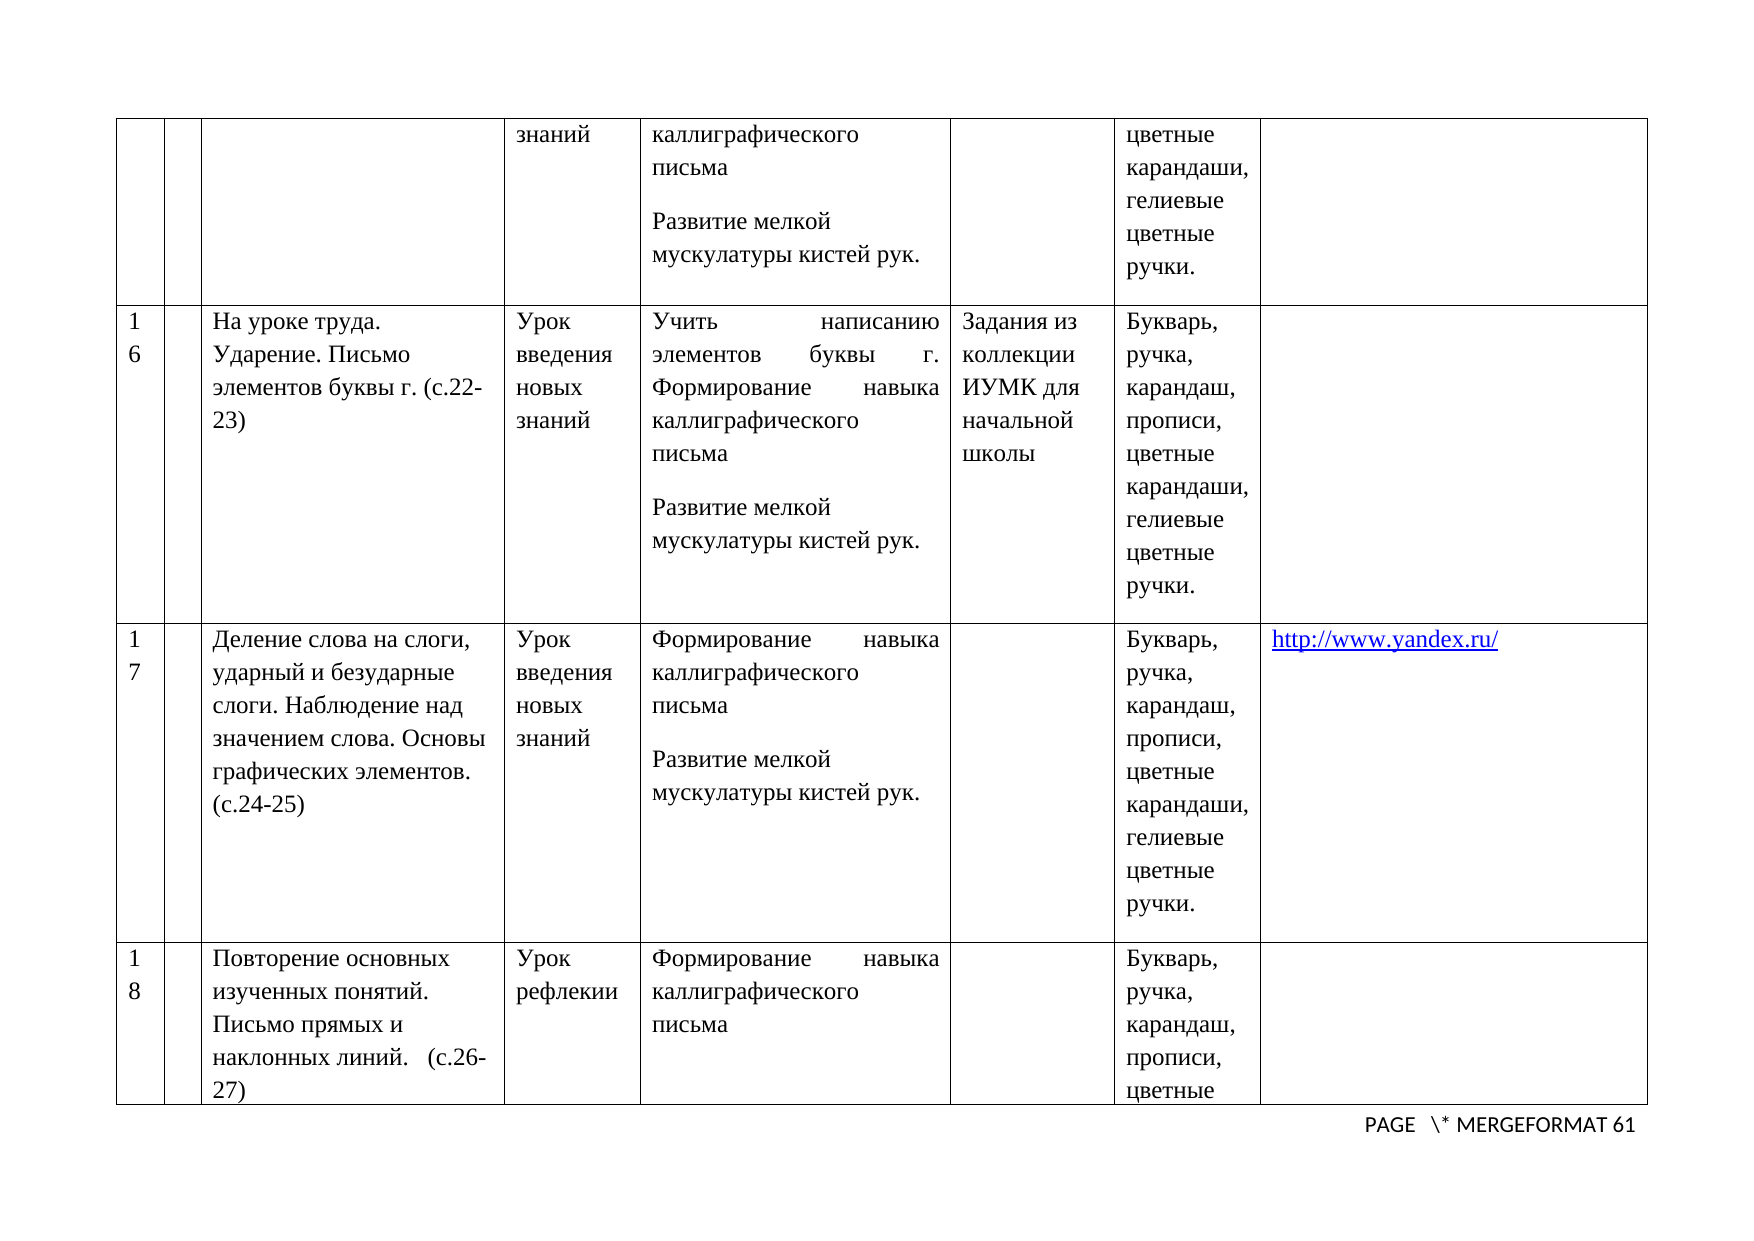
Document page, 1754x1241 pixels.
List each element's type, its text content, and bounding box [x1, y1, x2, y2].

table_cell Деление слова на слоги, ударный и безударные слоги. Наблюдение над значением слова. Основы графических элементов. (с.24-25) [202, 624, 504, 942]
table_cell [165, 624, 201, 942]
table_cell [951, 943, 1114, 1104]
table_cell [165, 119, 201, 305]
table_cell Учить написанию элементов буквы г. Формирование навыка каллиграфического письма Развитие мелкой мускулатуры кистей рук. [641, 306, 950, 623]
table_cell Урок введения новых знаний [505, 306, 640, 623]
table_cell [1115, 943, 1260, 1104]
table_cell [1115, 119, 1260, 305]
table_cell На уроке труда. Ударение. Письмо элементов буквы г. (с.22-23) [202, 306, 504, 623]
table_cell [1261, 306, 1647, 623]
table_cell 17 [117, 624, 164, 942]
table_cell [165, 306, 201, 623]
table_cell 16 [117, 306, 164, 623]
table_cell Задания из коллекции ИУМК для начальной школы [951, 306, 1114, 623]
table_cell [1261, 943, 1647, 1104]
table_cell Формирование навыка каллиграфического письма Развитие мелкой мускулатуры кистей рук. [641, 624, 950, 942]
table_cell [951, 624, 1114, 942]
table_cell Букварь, ручка, карандаш, прописи, цветные карандаши, гелиевые цветные ручки. [1115, 624, 1260, 942]
table_cell 15 [117, 119, 164, 305]
table_cell Урок рефлекии [505, 943, 640, 1104]
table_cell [641, 943, 950, 1104]
table_cell [1261, 119, 1647, 305]
table_cell Урок введения новых знаний [505, 624, 640, 942]
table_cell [505, 119, 640, 305]
table_cell [951, 119, 1114, 305]
table_cell 18 [117, 943, 164, 1104]
table_cell http://www.yandex.ru/ [1261, 624, 1647, 942]
table_cell [165, 943, 201, 1104]
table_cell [202, 943, 504, 1104]
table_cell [641, 119, 950, 305]
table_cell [202, 119, 504, 305]
table_cell Букварь, ручка, карандаш, прописи, цветные карандаши, гелиевые цветные ручки. [1115, 306, 1260, 623]
